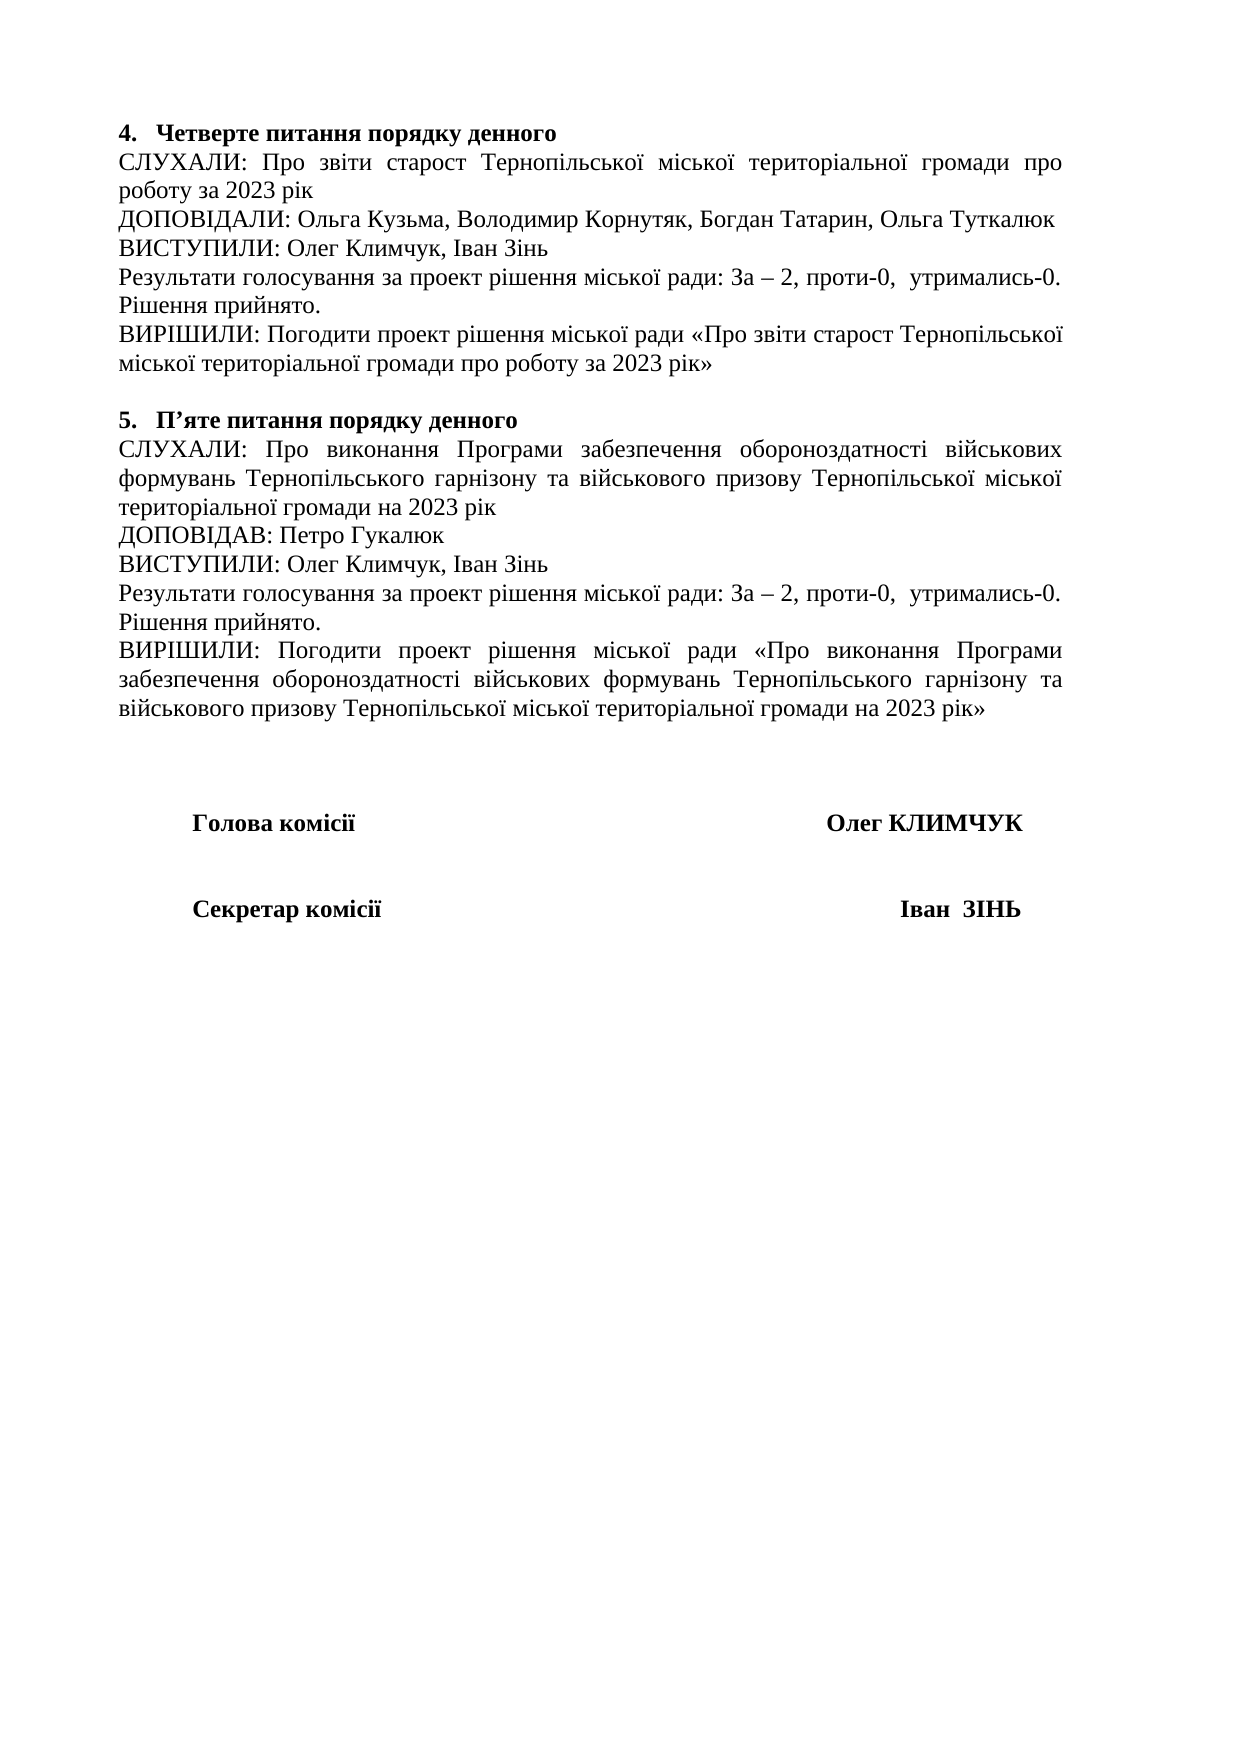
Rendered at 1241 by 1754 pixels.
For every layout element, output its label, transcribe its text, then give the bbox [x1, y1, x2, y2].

text ДОПОВІДАВ: Петро Гукалюк [118, 521, 1063, 549]
text Голова комісії Олег КЛИМЧУК [118, 808, 1063, 837]
list П’яте питання порядку денного [118, 406, 1063, 434]
text ДОПОВІДАЛИ: Ольга Кузьма, Володимир Корнутяк, Богдан Татарин, Ольга Туткалюк [89, 204, 1063, 233]
text Результати голосування за проект рішення міської ради: За – 2, проти-0, утримались-0. Рішення прийнято. [118, 578, 1063, 636]
text Секретар комісії Іван ЗІНЬ [118, 894, 1063, 923]
text ВИСТУПИЛИ: Олег Климчук, Іван Зінь [118, 549, 1063, 578]
text СЛУХАЛИ: Про виконання Програми забезпечення обороноздатності військових формувань Тернопільського гарнізону та військового призову Тернопільської міської територіальної громади на 2023 рік [118, 434, 1063, 521]
text СЛУХАЛИ: Про звіти старост Тернопільської міської територіальної громади про роботу за 2023 рік [118, 147, 1063, 204]
text Результати голосування за проект рішення міської ради: За – 2, проти-0, утримались-0. Рішення прийнято. [118, 262, 1063, 319]
text ВИРІШИЛИ: Погодити проект рішення міської ради «Про звіти старост Тернопільської міської територіальної громади про роботу за 2023 рік» [118, 319, 1063, 377]
text ВИСТУПИЛИ: Олег Климчук, Іван Зінь [118, 233, 1063, 262]
list Четверте питання порядку денного [118, 118, 1063, 147]
text ВИРІШИЛИ: Погодити проект рішення міської ради «Про виконання Програми забезпечення обороноздатності військових формувань Тернопільського гарнізону та військового призову Тернопільської міської територіальної громади на 2023 рік» [118, 636, 1063, 722]
